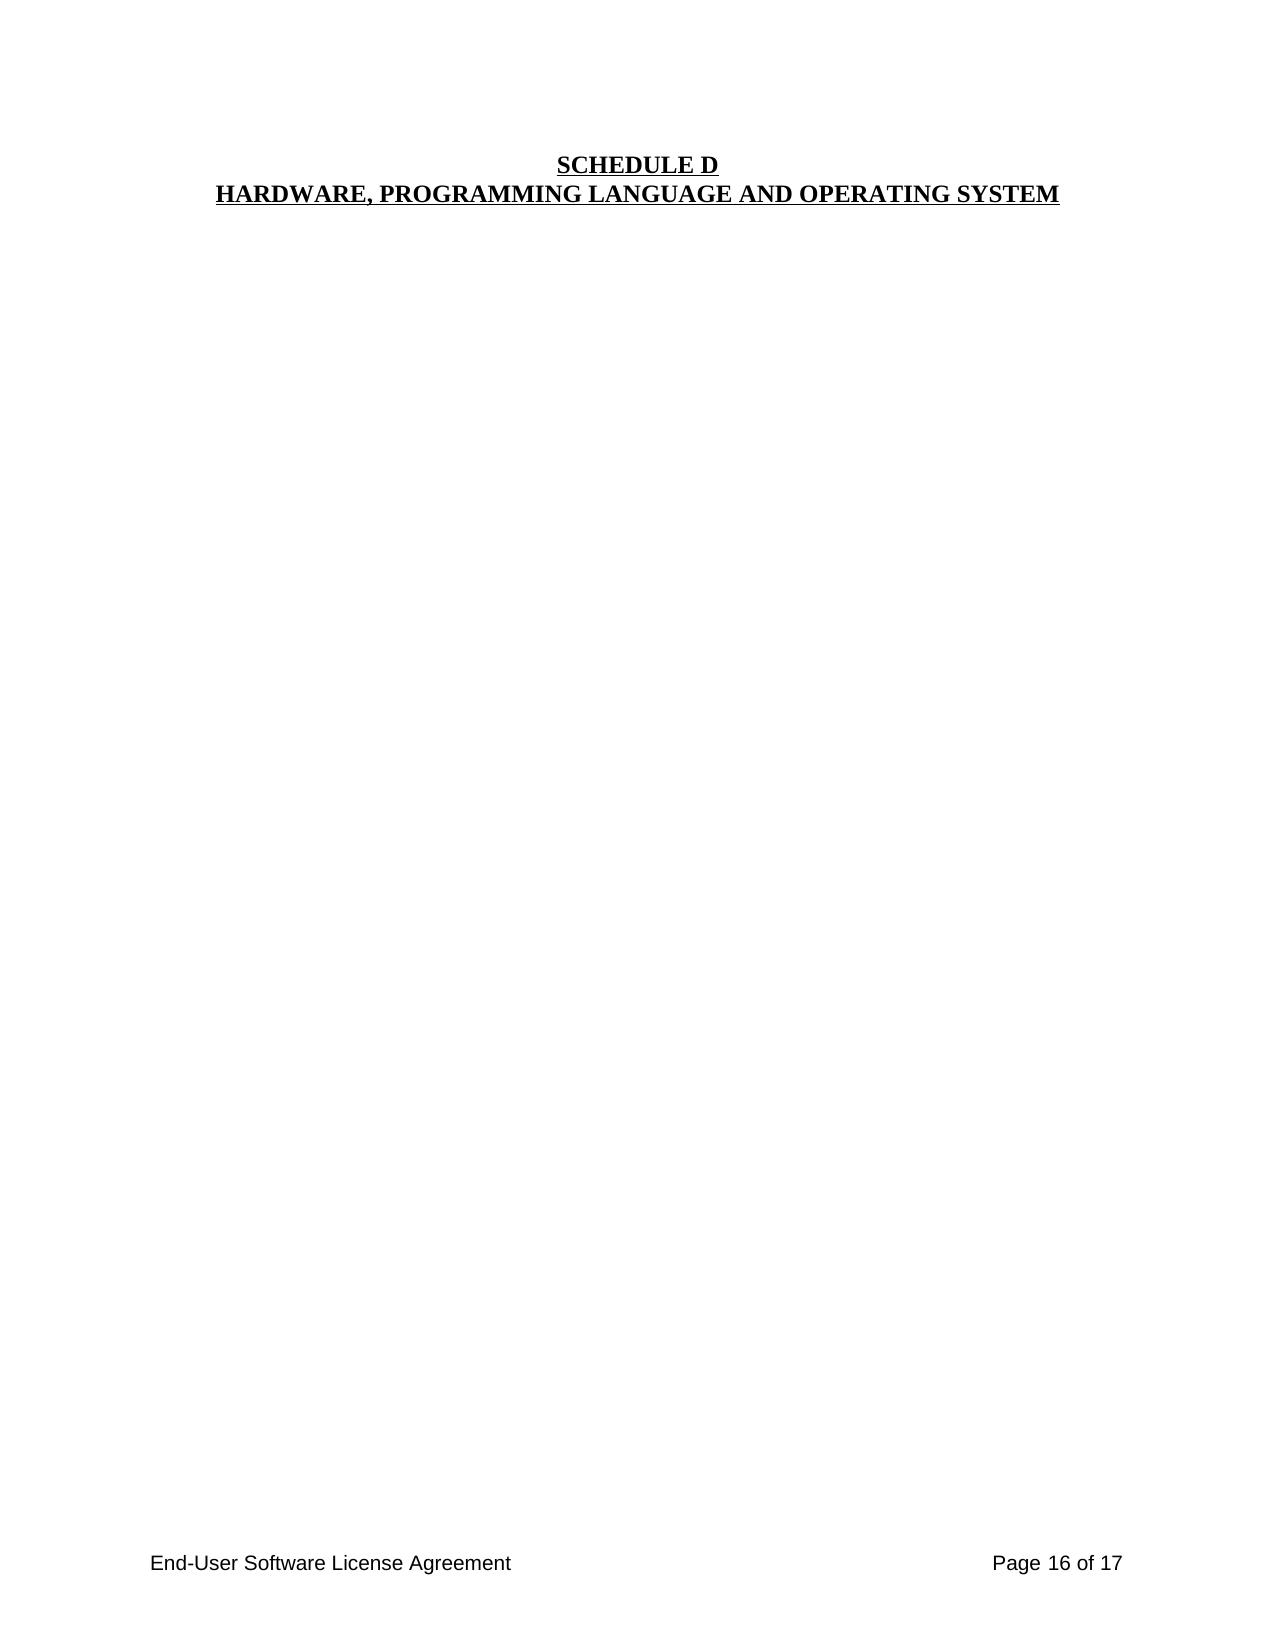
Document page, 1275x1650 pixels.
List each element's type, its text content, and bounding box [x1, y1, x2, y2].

text HARDWARE, PROGRAMMING LANGUAGE AND OPERATING SYSTEM [150, 179, 1125, 207]
text SCHEDULE D [150, 150, 1125, 179]
